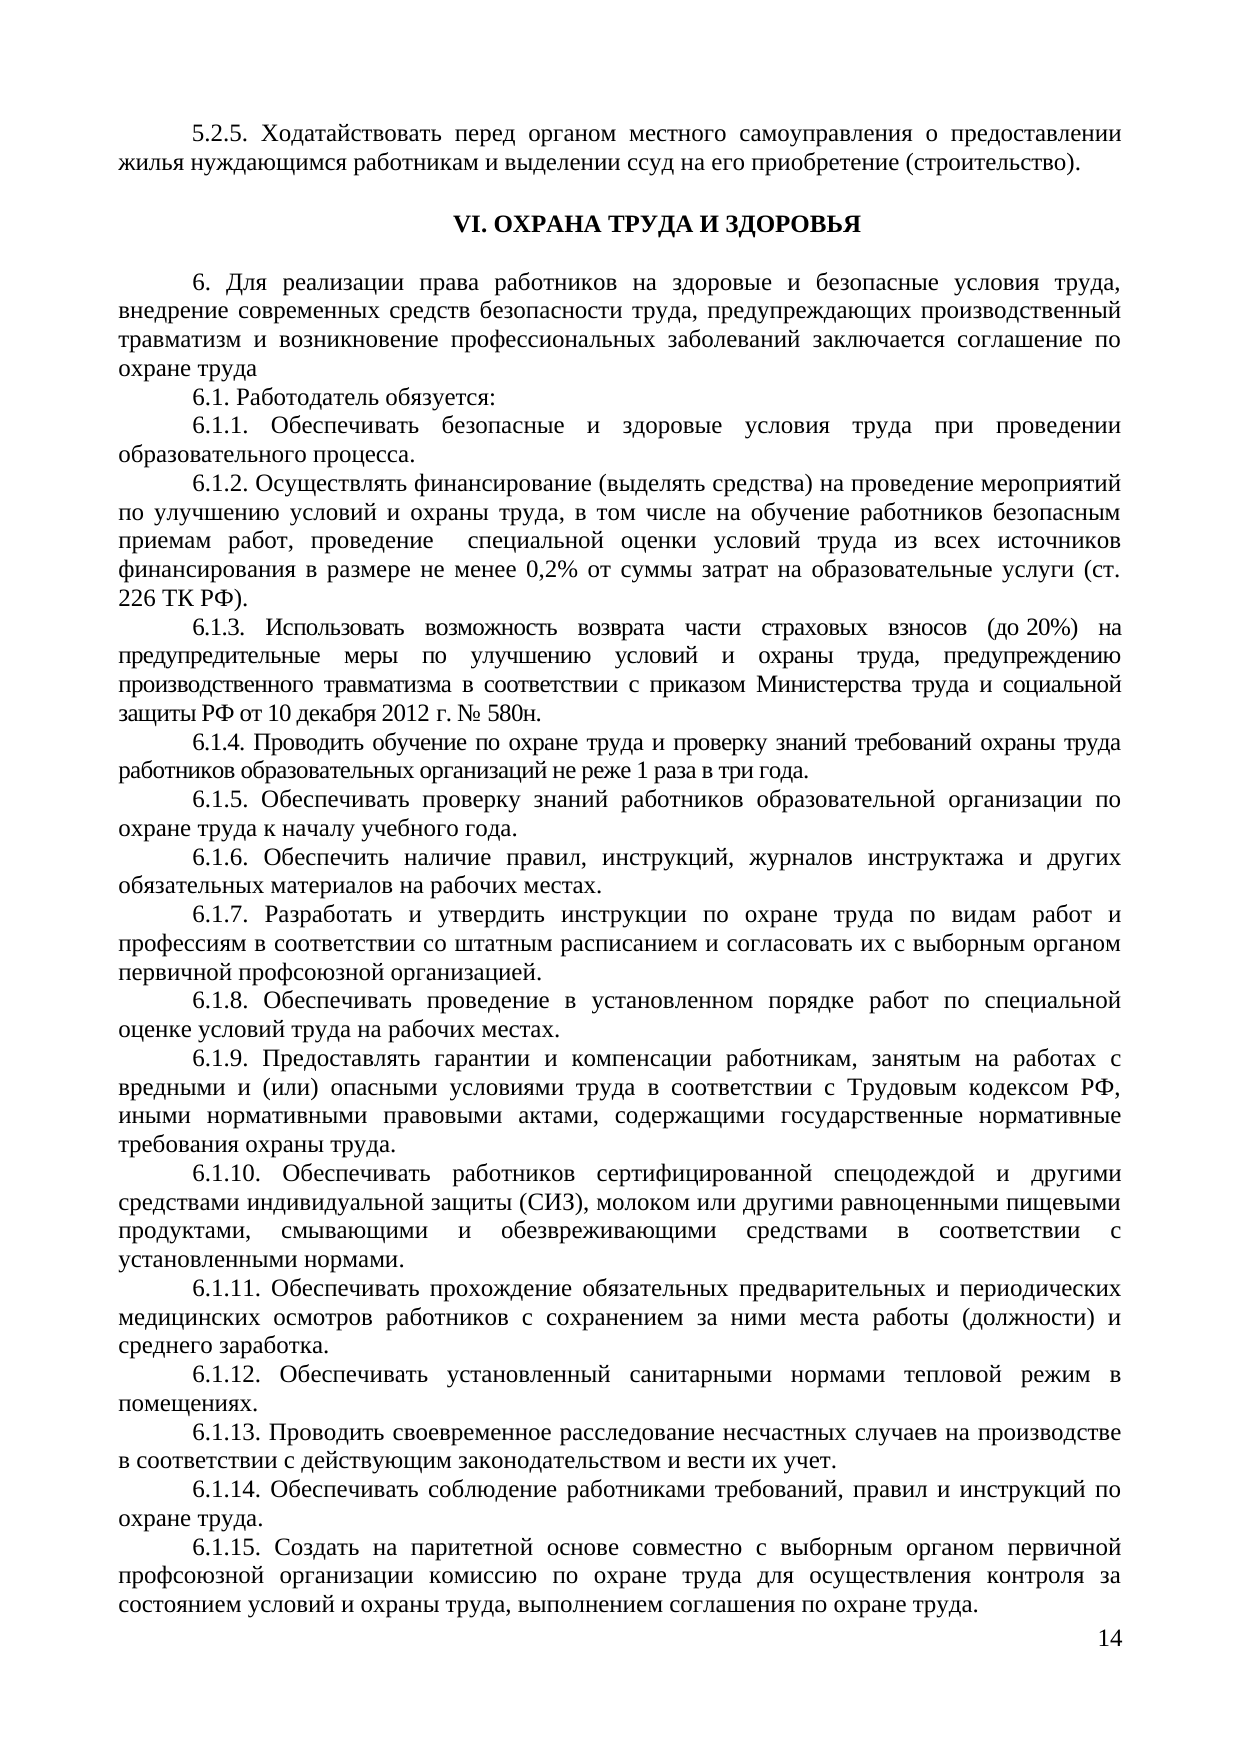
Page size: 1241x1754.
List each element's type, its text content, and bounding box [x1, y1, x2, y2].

text 6.1.3. Использовать возможность возврата части страховых взносов (до 20%) на предупредительные меры по улучшению условий и охраны труда, предупреждению производственного травматизма в соответствии с приказом Министерства труда и социальной защиты РФ от 10 декабря . № 580н. [118, 612, 1122, 727]
text 6.1.2. Осуществлять финансирование (выделять средства) на проведение мероприятий по улучшению условий и охраны труда, в том числе на обучение работников безопасным приемам работ, проведение специальной оценки условий труда из всех источников финансирования в размере не менее 0,2% от суммы затрат на образовательные услуги (ст. 226 ТК РФ). [118, 468, 1122, 612]
text 6.1.8. Обеспечивать проведение в установленном порядке работ по специальной оценке условий труда на рабочих местах. [118, 985, 1122, 1043]
text 6.1.11. Обеспечивать прохождение обязательных предварительных и периодических медицинских осмотров работников с сохранением за ними места работы (должности) и среднего заработка. [118, 1273, 1122, 1359]
text 5.2.5. Ходатайствовать перед органом местного самоуправления о предоставлении жилья нуждающимся работникам и выделении ссуд на его приобретение (строительство). [118, 118, 1122, 176]
text 6.1.12. Обеспечивать установленный санитарными нормами тепловой режим в помещениях. [118, 1359, 1122, 1417]
text VI. Охрана труда и здоровья [118, 209, 1122, 238]
text 6.1.7. Разработать и утвердить инструкции по охране труда по видам работ и профессиям в соответствии со штатным расписанием и согласовать их с выборным органом первичной профсоюзной организацией. [118, 899, 1122, 985]
text 6.1.4. Проводить обучение по охране труда и проверку знаний требований охраны труда работников образовательных организаций не реже 1 раза в три года. [118, 727, 1122, 784]
text 6.1.6. Обеспечить наличие правил, инструкций, журналов инструктажа и других обязательных материалов на рабочих местах. [118, 842, 1122, 899]
text 6.1.14. Обеспечивать соблюдение работниками требований, правил и инструкций по охране труда. [118, 1474, 1122, 1532]
text 6. Для реализации права работников на здоровые и безопасные условия труда, внедрение современных средств безопасности труда, предупреждающих производственный травматизм и возникновение профессиональных заболеваний заключается соглашение по охране труда [118, 267, 1122, 382]
text 6.1.13. Проводить своевременное расследование несчастных случаев на производстве в соответствии с действующим законодательством и вести их учет. [118, 1417, 1122, 1474]
text 6.1.1. Обеспечивать безопасные и здоровые условия труда при проведении образовательного процесса. [118, 410, 1122, 468]
text 6.1.5. Обеспечивать проверку знаний работников образовательной организации по охране труда к началу учебного года. [118, 784, 1122, 842]
text 6.1.10. Обеспечивать работников сертифицированной спецодеждой и другими средствами индивидуальной защиты (СИЗ), молоком или другими равноценными пищевыми продуктами, смывающими и обезвреживающими средствами в соответствии с установленными нормами. [118, 1158, 1122, 1273]
text 6.1.9. Предоставлять гарантии и компенсации работникам, занятым на работах с вредными и (или) опасными условиями труда в соответствии с Трудовым кодексом РФ, иными нормативными правовыми актами, содержащими государственные нормативные требования охраны труда. [118, 1043, 1122, 1158]
text 6.1. Работодатель обязуется: [118, 382, 1122, 410]
text 6.1.15. Создать на паритетной основе совместно с выборным органом первичной профсоюзной организации комиссию по охране труда для осуществления контроля за состоянием условий и охраны труда, выполнением соглашения по охране труда. [118, 1532, 1122, 1618]
